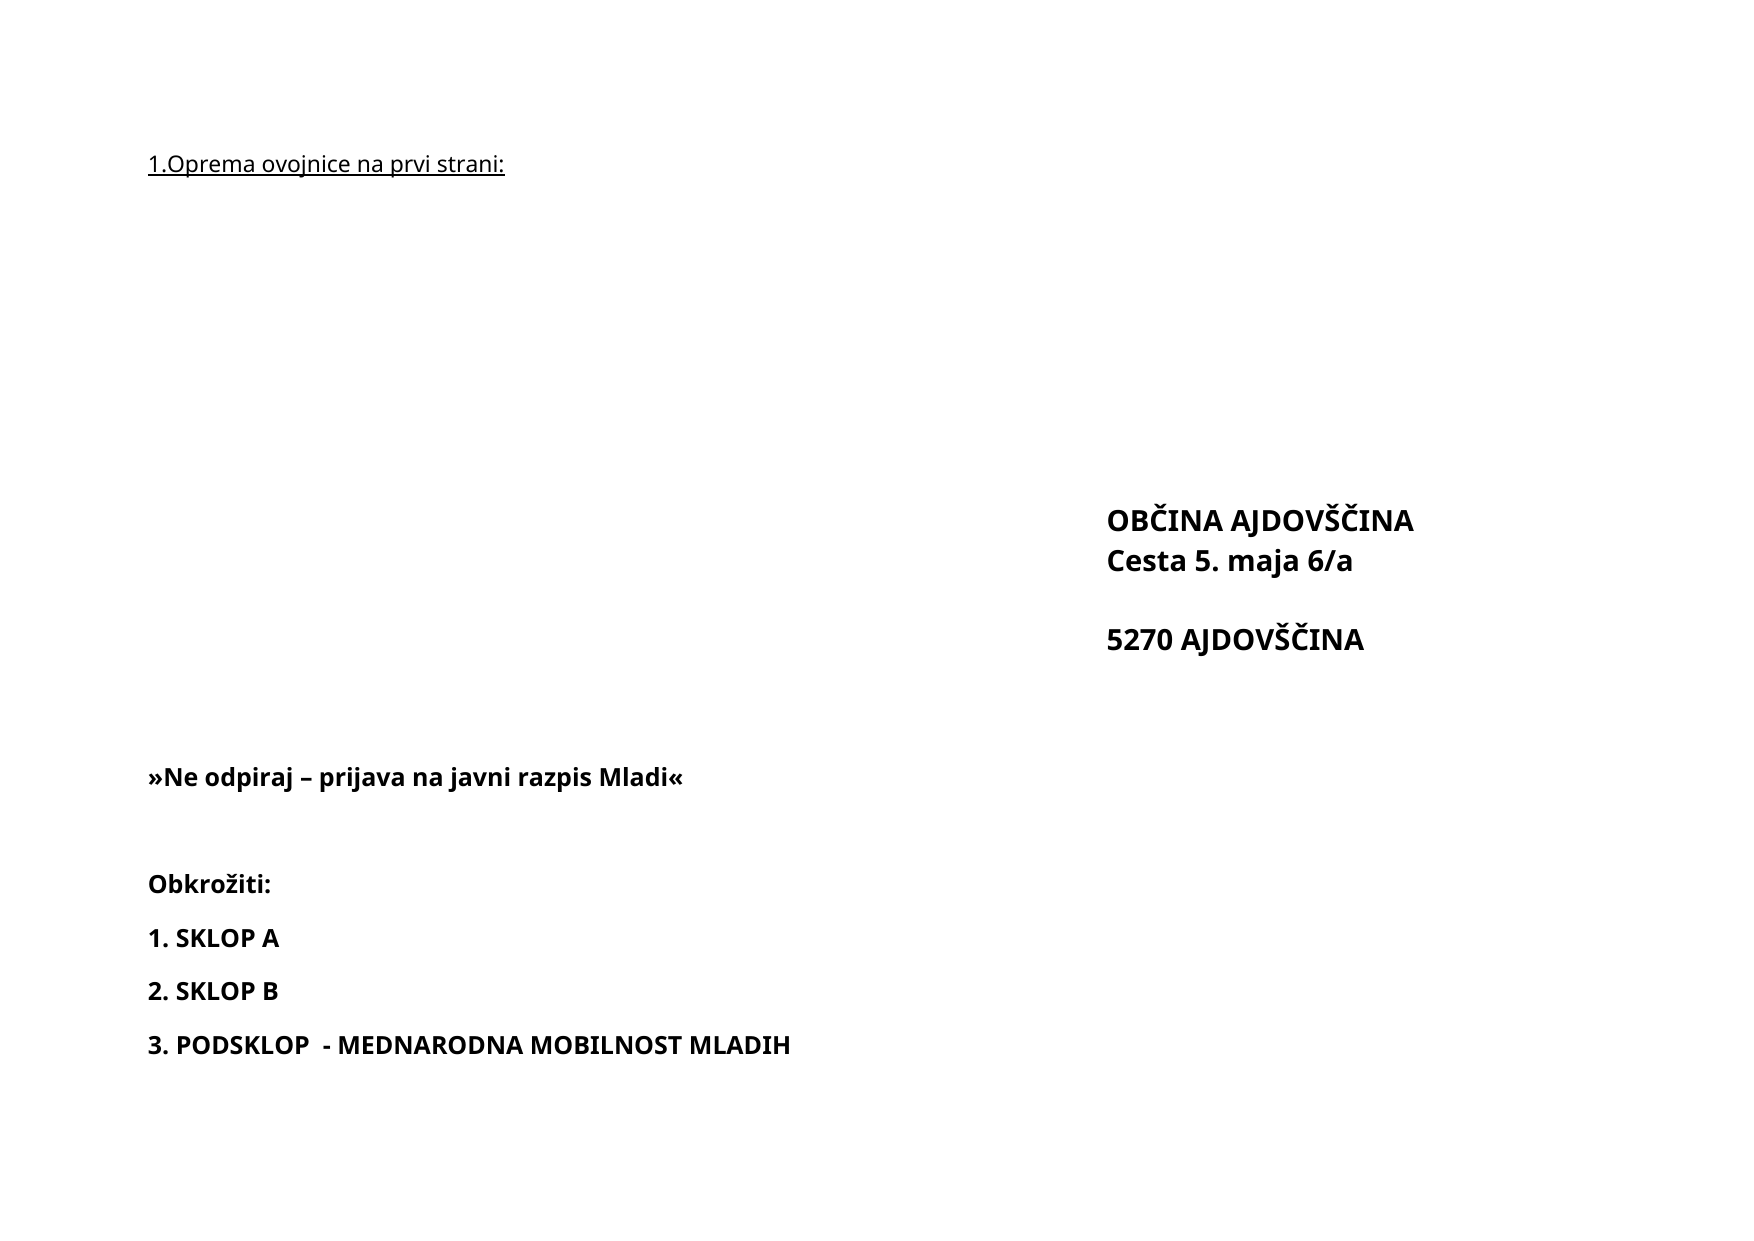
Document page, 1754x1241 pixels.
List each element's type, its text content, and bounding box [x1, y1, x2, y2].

text 1. SKLOP A [148, 920, 1606, 954]
text 3. PODSKLOP - MEDNARODNA MOBILNOST MLADIH [148, 1027, 1606, 1061]
text »Ne odpiraj – prijava na javni razpis Mladi« [148, 760, 1606, 794]
text OBČINA AJDOVŠČINA [1106, 501, 1606, 540]
text Cesta 5. maja 6/a [1106, 540, 1606, 580]
text 5270 AJDOVŠČINA [1106, 619, 1606, 659]
text 1.Oprema ovojnice na prvi strani: [148, 148, 1606, 179]
text Obkrožiti: [148, 867, 1606, 901]
text 2. SKLOP B [148, 974, 1606, 1008]
